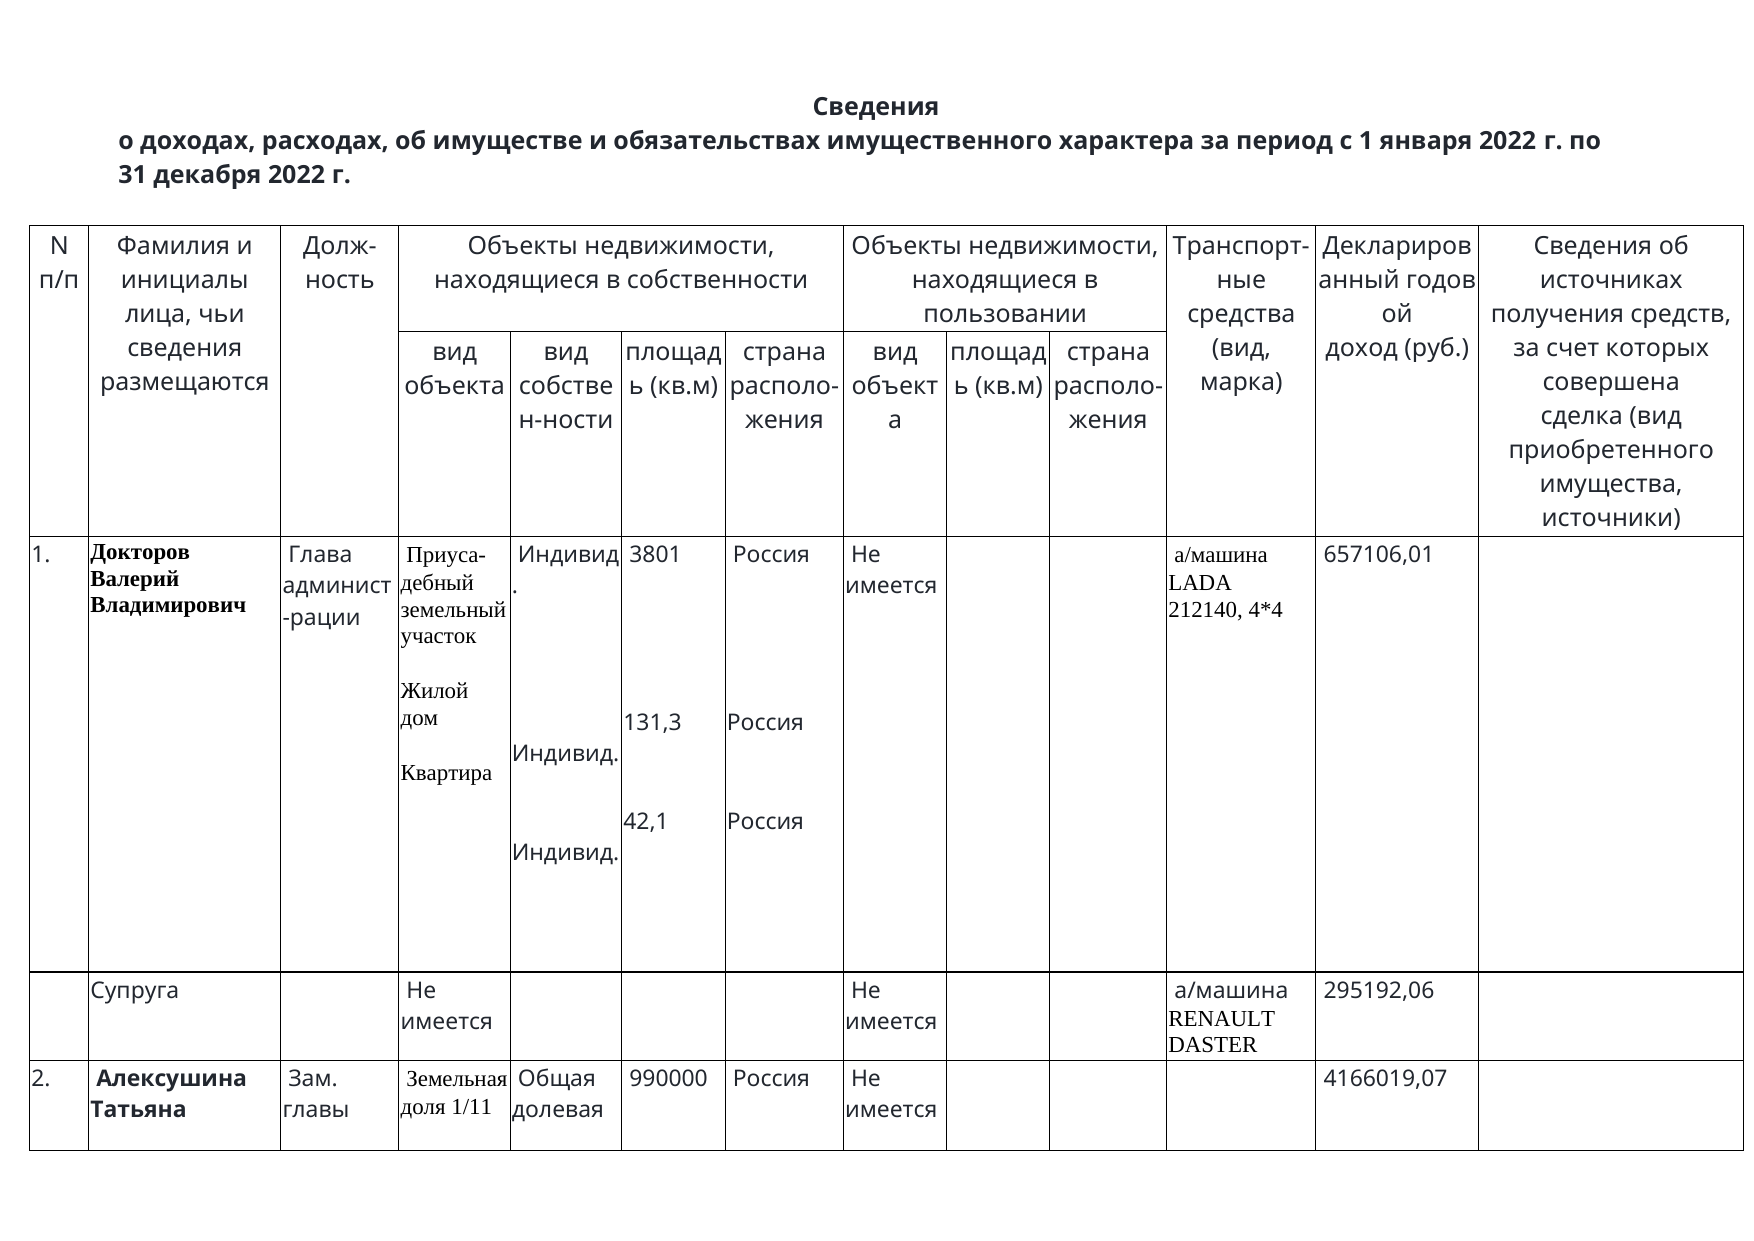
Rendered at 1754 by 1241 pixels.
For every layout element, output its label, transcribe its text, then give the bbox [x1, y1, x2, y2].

table_cell [1479, 973, 1743, 1059]
table_header Сведения об источниках получения средств, за счет которых совершена сделка (вид приобретенного имущества, источники) [1479, 226, 1743, 536]
table_cell [30, 973, 88, 1059]
table_header Объекты недвижимости, находящиеся в пользовании [844, 226, 1166, 331]
table_cell страна располо-жения [1050, 332, 1166, 536]
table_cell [726, 1061, 843, 1150]
table_cell Супруга [89, 973, 280, 1059]
table_cell 4166019,07 [1316, 1061, 1478, 1150]
table_cell [947, 537, 1049, 971]
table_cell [89, 1061, 280, 1150]
table_cell Глава админист-рации [281, 537, 398, 971]
table_cell [1050, 973, 1166, 1059]
table_cell [281, 973, 398, 1059]
table_cell [1167, 1061, 1315, 1150]
table_header Фамилия и инициалы лица, чьи сведения размещаются [89, 226, 280, 536]
table_cell [1050, 537, 1166, 971]
table_cell Не имеется [399, 973, 510, 1059]
table_cell вид объекта [399, 332, 510, 536]
table_cell а/машина RENAULT DASTER [1167, 973, 1315, 1059]
table_cell вид собствен-ности [511, 332, 621, 536]
table_cell 1. [30, 537, 88, 971]
table_cell 295192,06 [1316, 973, 1478, 1059]
table_header Декларированный годовой доход (руб.) [1316, 226, 1478, 536]
table_header Транспорт-ные средства (вид, марка) [1167, 226, 1315, 536]
table_cell [1479, 537, 1743, 971]
table_cell вид объекта [844, 332, 946, 536]
table_cell [947, 1061, 1049, 1150]
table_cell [281, 1061, 398, 1150]
table_cell [726, 973, 843, 1059]
table_cell 657106,01 [1316, 537, 1478, 971]
table_header Объекты недвижимости, находящиеся в собственности [399, 226, 843, 331]
table_cell а/машина LADA 212140, 4*4 [1167, 537, 1315, 971]
table_cell Не имеется [844, 537, 946, 971]
table_cell площадь (кв.м) [622, 332, 725, 536]
table_cell 3801 131,3 42,1 [622, 537, 725, 971]
table_cell площадь (кв.м) [947, 332, 1049, 536]
table_cell [622, 973, 725, 1059]
table_header N п/п [30, 226, 88, 536]
table_cell Россия Россия Россия [726, 537, 843, 971]
table_cell [1050, 1061, 1166, 1150]
table_cell Докторов Валерий Владимирович [89, 537, 280, 971]
table_cell Приуса-дебный земельный участок Жилой дом Квартира [399, 537, 510, 971]
table_header Долж- ность [281, 226, 398, 536]
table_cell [399, 1061, 510, 1150]
table_cell 990000 3960000 29,7 [622, 1061, 725, 1150]
table_cell Не имеется [844, 973, 946, 1059]
table_cell [1479, 1061, 1743, 1150]
text Сведения о доходах, расходах, об имуществе и обязательствах имущественного характера за период с 1 января 2022 г. по 31 декабря 2022 г. [118, 89, 1636, 191]
table_cell 2. [30, 1061, 88, 1150]
table_cell Индивид. Индивид. Индивид. [511, 537, 621, 971]
table_cell страна располо-жения [726, 332, 843, 536]
table_cell [947, 973, 1049, 1059]
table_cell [511, 1061, 621, 1150]
table_cell Не имеется [844, 1061, 946, 1150]
table_cell [511, 973, 621, 1059]
